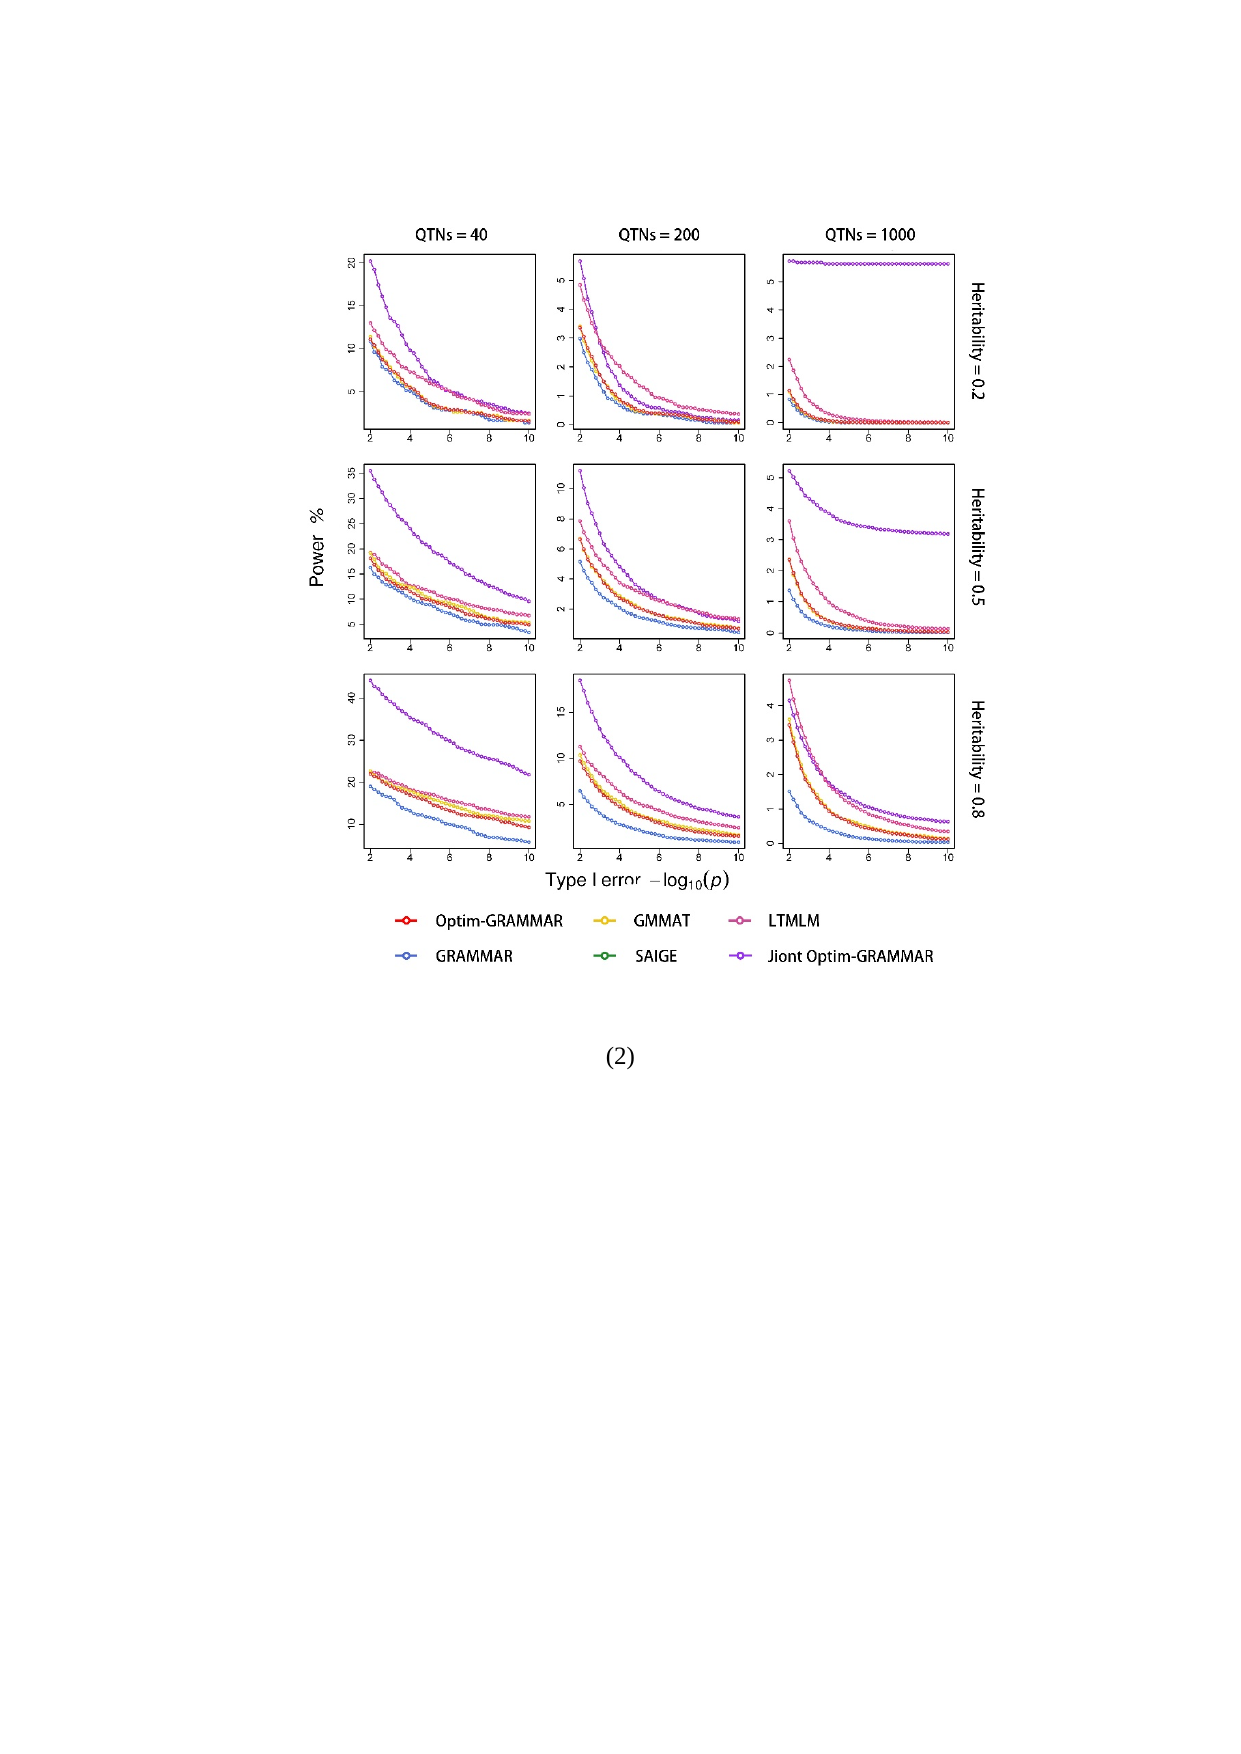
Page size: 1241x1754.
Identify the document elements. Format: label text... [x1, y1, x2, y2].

picture [187, 162, 1053, 1028]
subtitle (2) [187, 1039, 1053, 1072]
